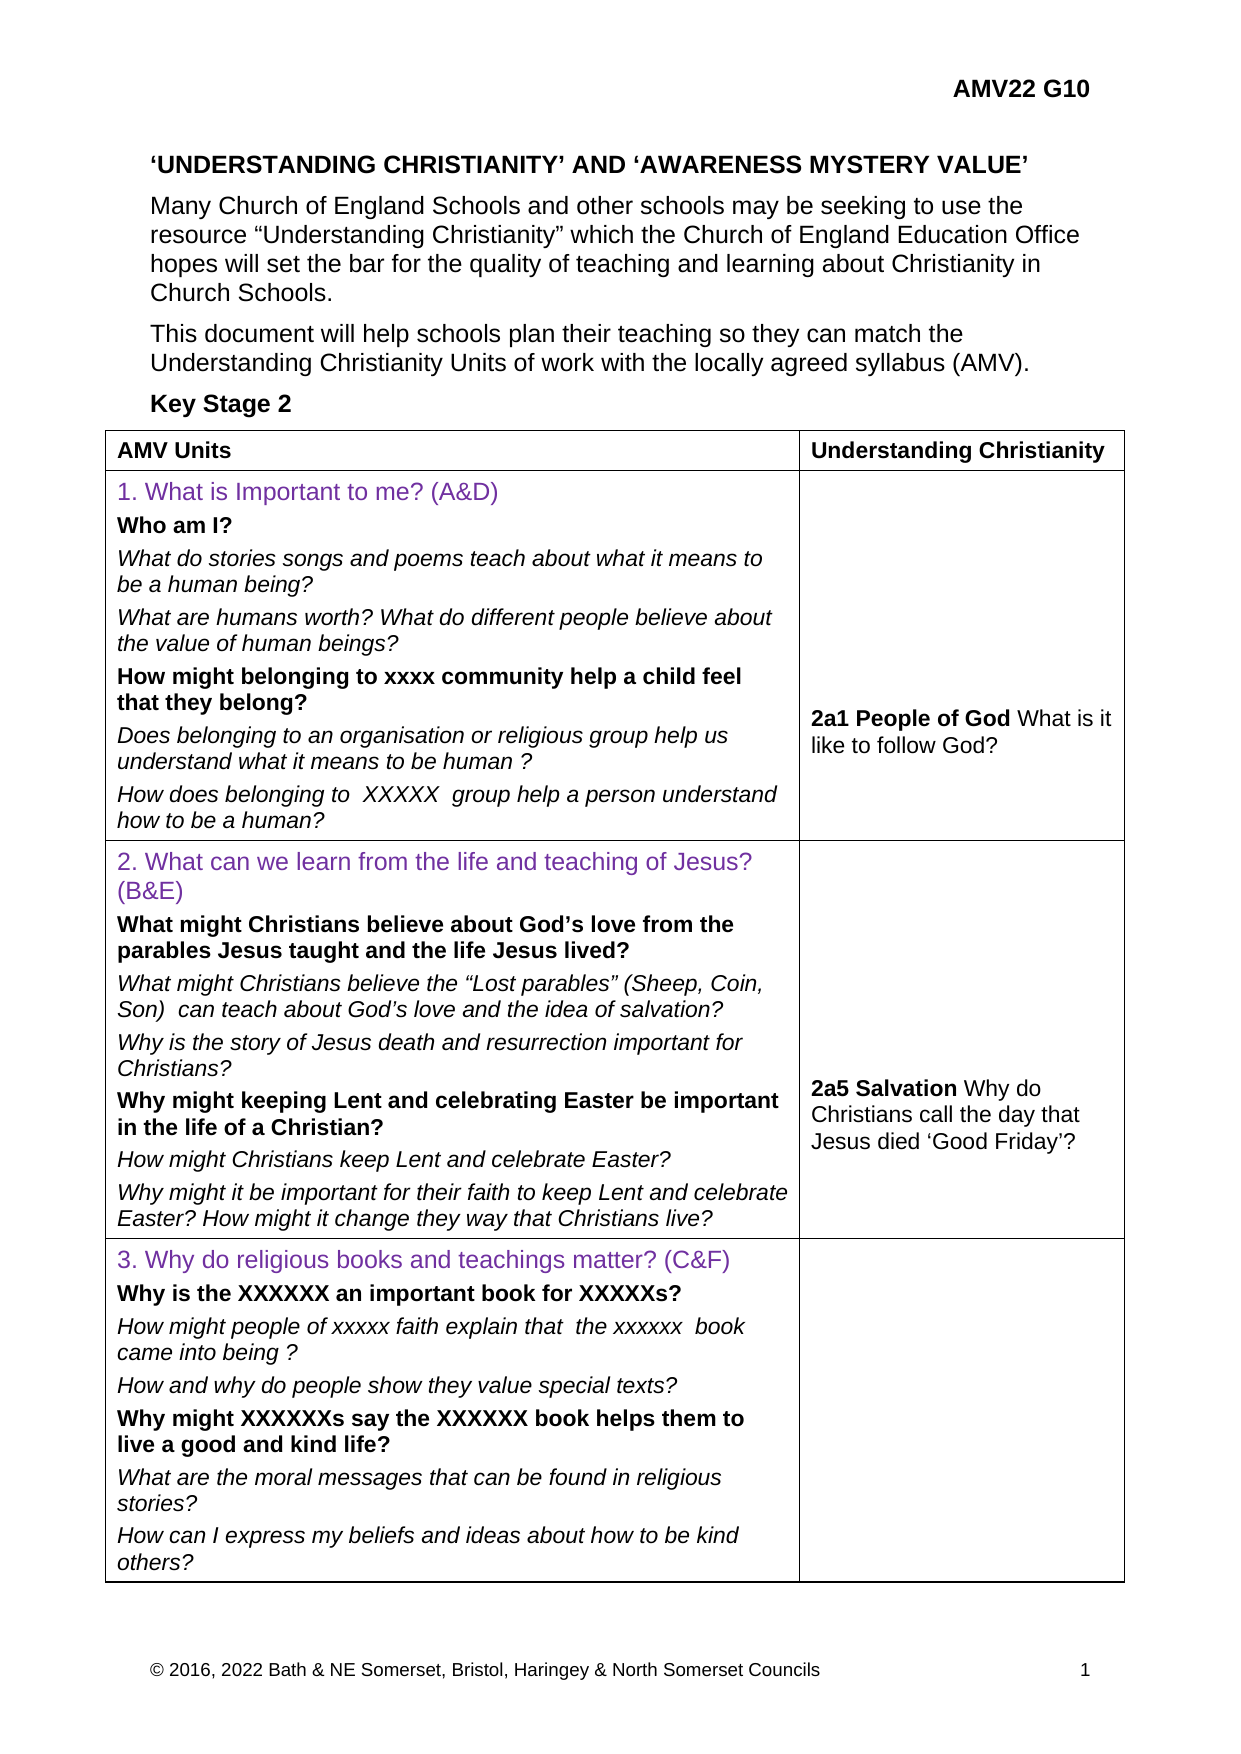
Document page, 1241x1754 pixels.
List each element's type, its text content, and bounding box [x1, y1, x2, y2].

table_cell 2. What can we learn from the life and teaching of Jesus? (B&E) What might Christians believe about God’s love from the parables Jesus taught and the life Jesus lived? What might Christians believe the “Lost parables” (Sheep, Coin, Son) can teach about God’s love and the idea of salvation? Why is the story of Jesus death and resurrection important for Christians? Why might keeping Lent and celebrating Easter be important in the life of a Christian? How might Christians keep Lent and celebrate Easter? Why might it be important for their faith to keep Lent and celebrate Easter? How might it change they way that Christians live? [106, 841, 799, 1238]
table_cell 1. What is Important to me? (A&D) Who am I? What do stories songs and poems teach about what it means to be a human being? What are humans worth? What do different people believe about the value of human beings? How might belonging to xxxx community help a child feel that they belong? Does belonging to an organisation or religious group help us understand what it means to be human ? How does belonging to XXXXX group help a person understand how to be a human? [106, 471, 799, 839]
table_cell 3. Why do religious books and teachings matter? (C&F) Why is the XXXXXX an important book for XXXXXs? How might people of xxxxx faith explain that the xxxxxx book came into being ? How and why do people show they value special texts? Why might XXXXXXs say the XXXXXX book helps them to live a good and kind life? What are the moral messages that can be found in religious stories? How can I express my beliefs and ideas about how to be kind others? [106, 1239, 799, 1581]
table_cell 2a5 Salvation Why do Christians call the day that Jesus died ‘Good Friday’? [800, 841, 1124, 1238]
text Key Stage 2 [150, 389, 1090, 417]
text Many Church of England Schools and other schools may be seeking to use the resource “Understanding Christianity” which the Church of England Education Office hopes will set the bar for the quality of teaching and learning about Christianity in Church Schools. [150, 191, 1090, 306]
text ‘UNDERSTANDING CHRISTIANITY’ AND ‘AWARENESS MYSTERY VALUE’ [150, 150, 1090, 179]
table_header AMV Units [106, 431, 799, 470]
table_cell [800, 1239, 1124, 1581]
table_cell 2a1 People of God What is it like to follow God? [800, 471, 1124, 839]
table_header Understanding Christianity [800, 431, 1124, 470]
text This document will help schools plan their teaching so they can match the Understanding Christianity Units of work with the locally agreed syllabus (AMV). [150, 319, 1090, 376]
